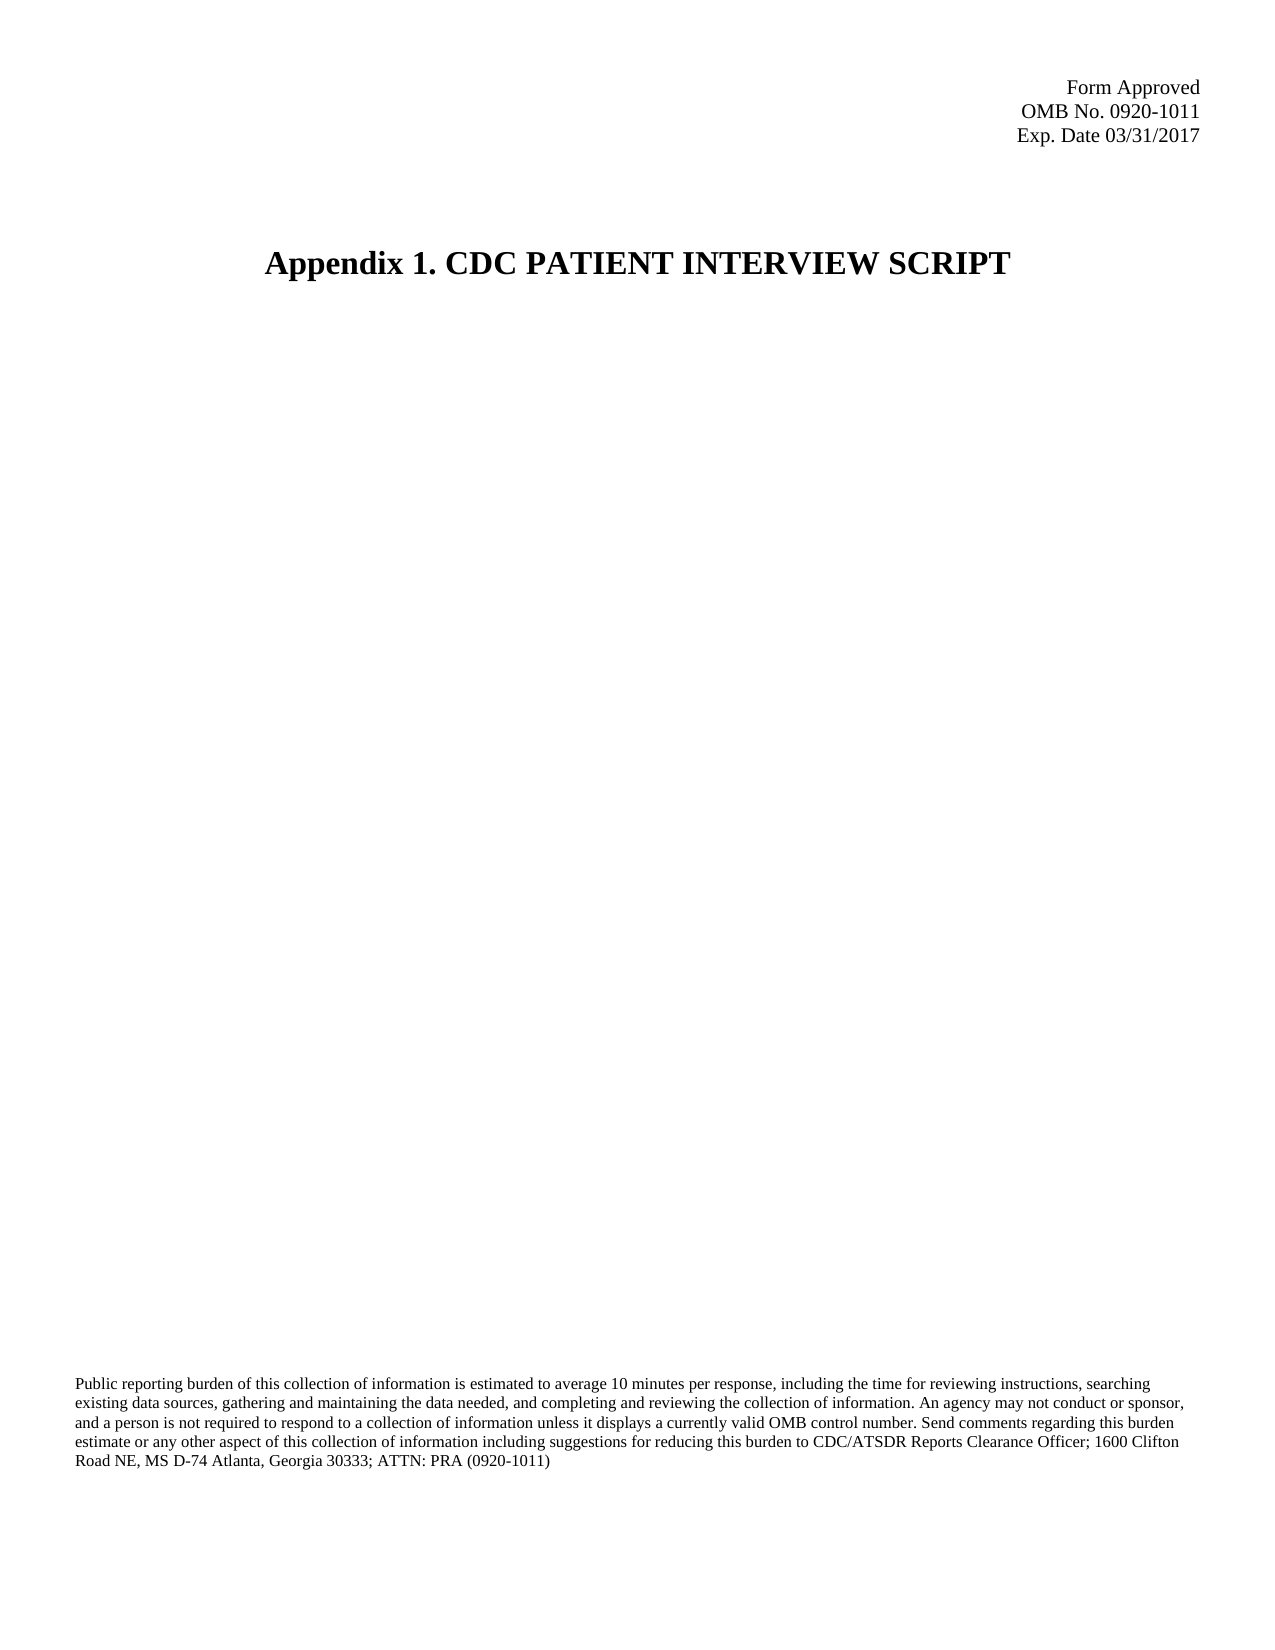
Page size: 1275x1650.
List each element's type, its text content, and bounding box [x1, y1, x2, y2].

text Appendix 1. CDC PATIENT INTERVIEW SCRIPT [75, 243, 1200, 281]
